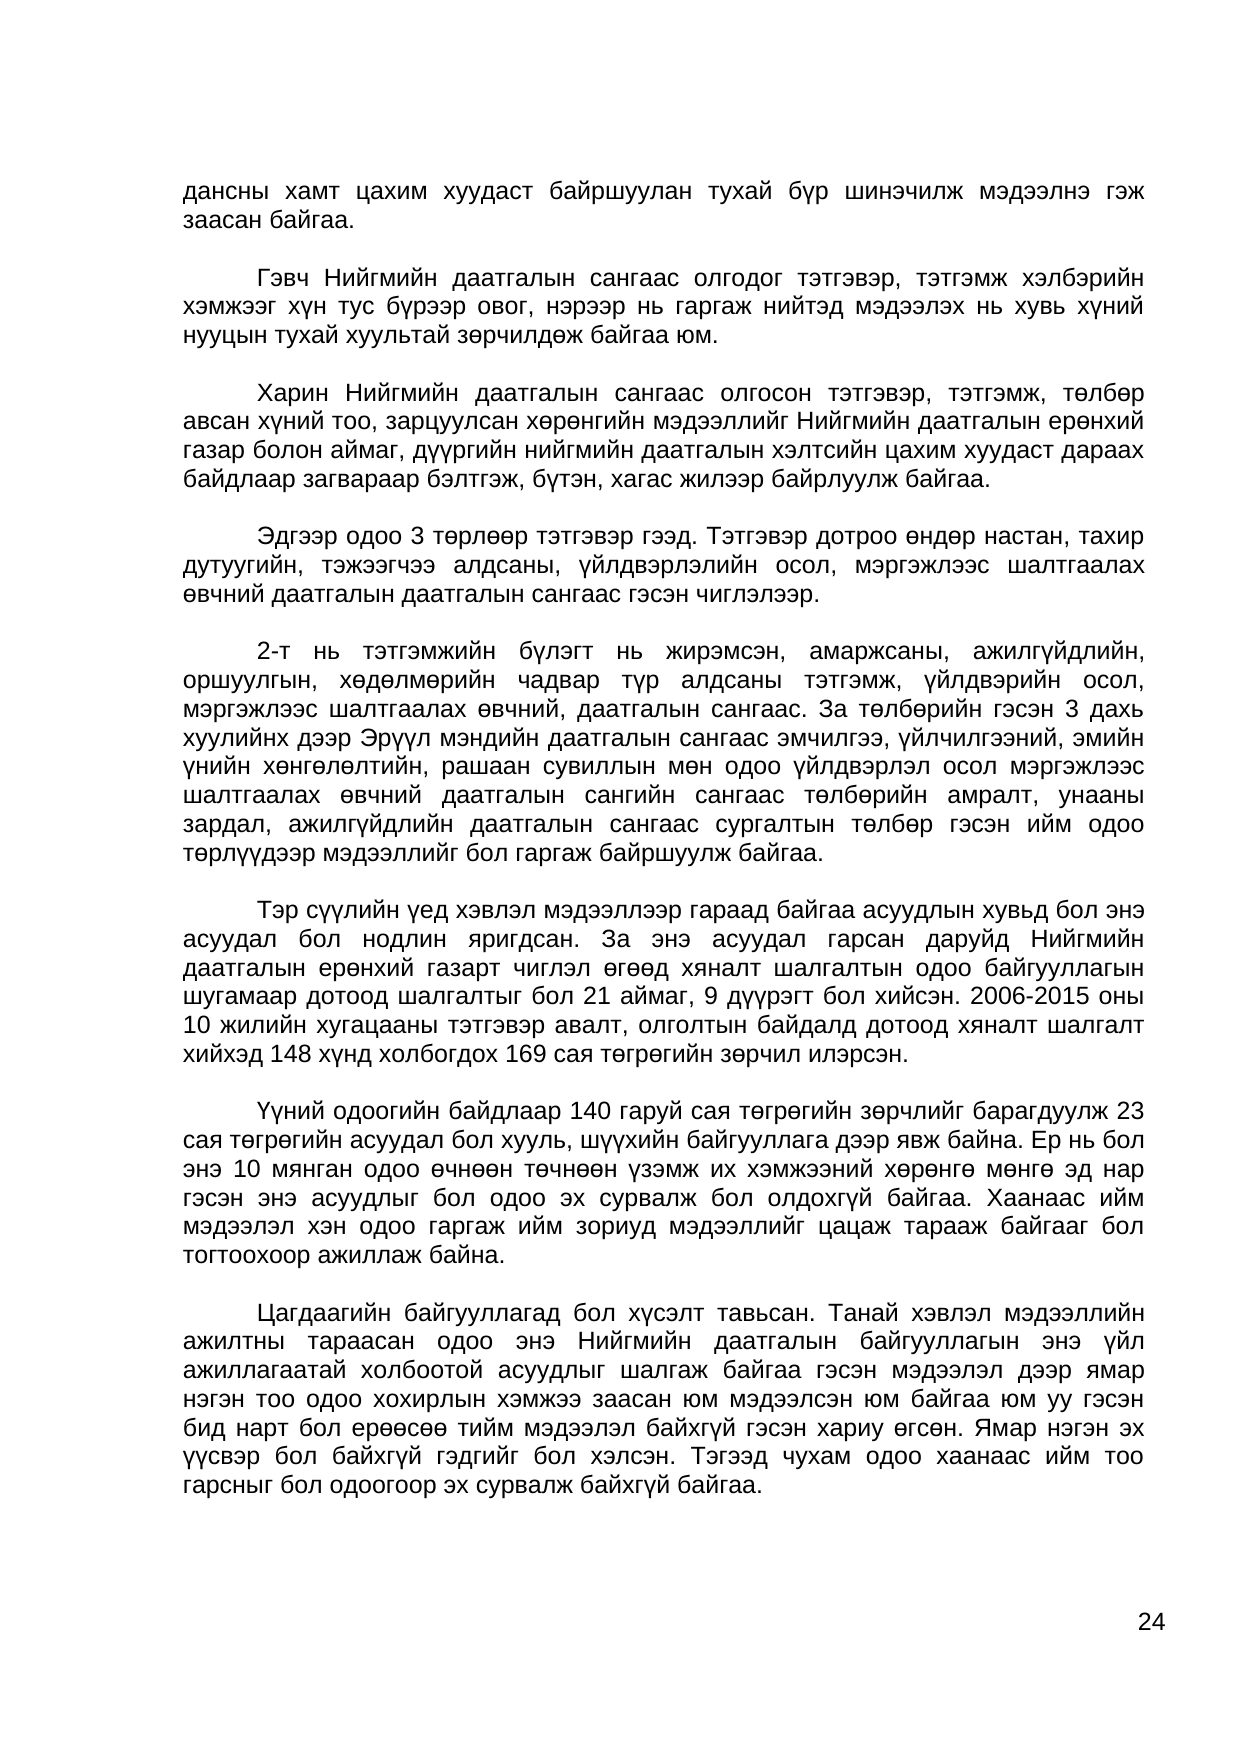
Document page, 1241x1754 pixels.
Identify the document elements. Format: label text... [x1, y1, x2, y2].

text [183, 176, 1146, 234]
text Эдгээр одоо 3 төрлөөр тэтгэвэр гээд. Тэтгэвэр дотроо өндөр настан, тахир дутуугийн, тэжээгчээ алдсаны, үйлдвэрлэлийн осол, мэргэжлээс шалтгаалах өвчний даатгалын даатгалын сангаас гэсэн чиглэлээр. [183, 521, 1146, 608]
text 2-т нь тэтгэмжийн бүлэгт нь жирэмсэн, амаржсаны, ажилгүйдлийн, оршуулгын, хөдөлмөрийн чадвар түр алдсаны тэтгэмж, үйлдвэрийн осол, мэргэжлээс шалтгаалах өвчний, даатгалын сангаас. За төлбөрийн гэсэн 3 дахь хуулийнх дээр Эрүүл мэндийн даатгалын сангаас эмчилгээ, үйлчилгээний, эмийн үнийн хөнгөлөлтийн, рашаан сувиллын мөн одоо үйлдвэрлэл осол мэргэжлээс шалтгаалах өвчний даатгалын сангийн сангаас төлбөрийн амралт, унааны зардал, ажилгүйдлийн даатгалын сангаас сургалтын төлбөр гэсэн ийм одоо төрлүүдээр мэдээллийг бол гаргаж байршуулж байгаа. [183, 636, 1146, 866]
text Харин Нийгмийн даатгалын сангаас олгосон тэтгэвэр, тэтгэмж, төлбөр авсан хүний тоо, зарцуулсан хөрөнгийн мэдээллийг Нийгмийн даатгалын ерөнхий газар болон аймаг, дүүргийн нийгмийн даатгалын хэлтсийн цахим хуудаст дараах байдлаар загвараар бэлтгэж, бүтэн, хагас жилээр байрлуулж байгаа. [183, 378, 1146, 493]
text Тэр сүүлийн үед хэвлэл мэдээллээр гараад байгаа асуудлын хувьд бол энэ асуудал бол нодлин яригдсан. За энэ асуудал гарсан даруйд Нийгмийн даатгалын ерөнхий газарт чиглэл өгөөд хяналт шалгалтын одоо байгууллагын шугамаар дотоод шалгалтыг бол 21 аймаг, 9 дүүрэгт бол хийсэн. 2006-2015 оны 10 жилийн хугацааны тэтгэвэр авалт, олголтын байдалд дотоод хяналт шалгалт хийхэд 148 хүнд холбогдох 169 сая төгрөгийн зөрчил илэрсэн. [183, 895, 1146, 1068]
text Гэвч Нийгмийн даатгалын сангаас олгодог тэтгэвэр, тэтгэмж хэлбэрийн хэмжээг хүн тус бүрээр овог, нэрээр нь гаргаж нийтэд мэдээлэх нь хувь хүний нууцын тухай хуультай зөрчилдөж байгаа юм. [183, 263, 1146, 349]
text Цагдаагийн байгууллагад бол хүсэлт тавьсан. Танай хэвлэл мэдээллийн ажилтны тараасан одоо энэ Нийгмийн даатгалын байгууллагын энэ үйл ажиллагаатай холбоотой асуудлыг шалгаж байгаа гэсэн мэдээлэл дээр ямар нэгэн тоо одоо хохирлын хэмжээ заасан юм мэдээлсэн юм байгаа юм уу гэсэн бид нарт бол ерөөсөө тийм мэдээлэл байхгүй гэсэн хариу өгсөн. Ямар нэгэн эх үүсвэр бол байхгүй гэдгийг бол хэлсэн. Тэгээд чухам одоо хаанаас ийм тоо гарсныг бол одоогоор эх сурвалж байхгүй байгаа. [183, 1298, 1146, 1499]
text Үүний одоогийн байдлаар 140 гаруй сая төгрөгийн зөрчлийг барагдуулж 23 сая төгрөгийн асуудал бол хууль, шүүхийн байгууллага дээр явж байна. Ер нь бол энэ 10 мянган одоо өчнөөн төчнөөн үзэмж их хэмжээний хөрөнгө мөнгө эд нар гэсэн энэ асуудлыг бол одоо эх сурвалж бол олдохгүй байгаа. Хаанаас ийм мэдээлэл хэн одоо гаргаж ийм зориуд мэдээллийг цацаж тарааж байгааг бол тогтоохоор ажиллаж байна. [183, 1096, 1146, 1269]
